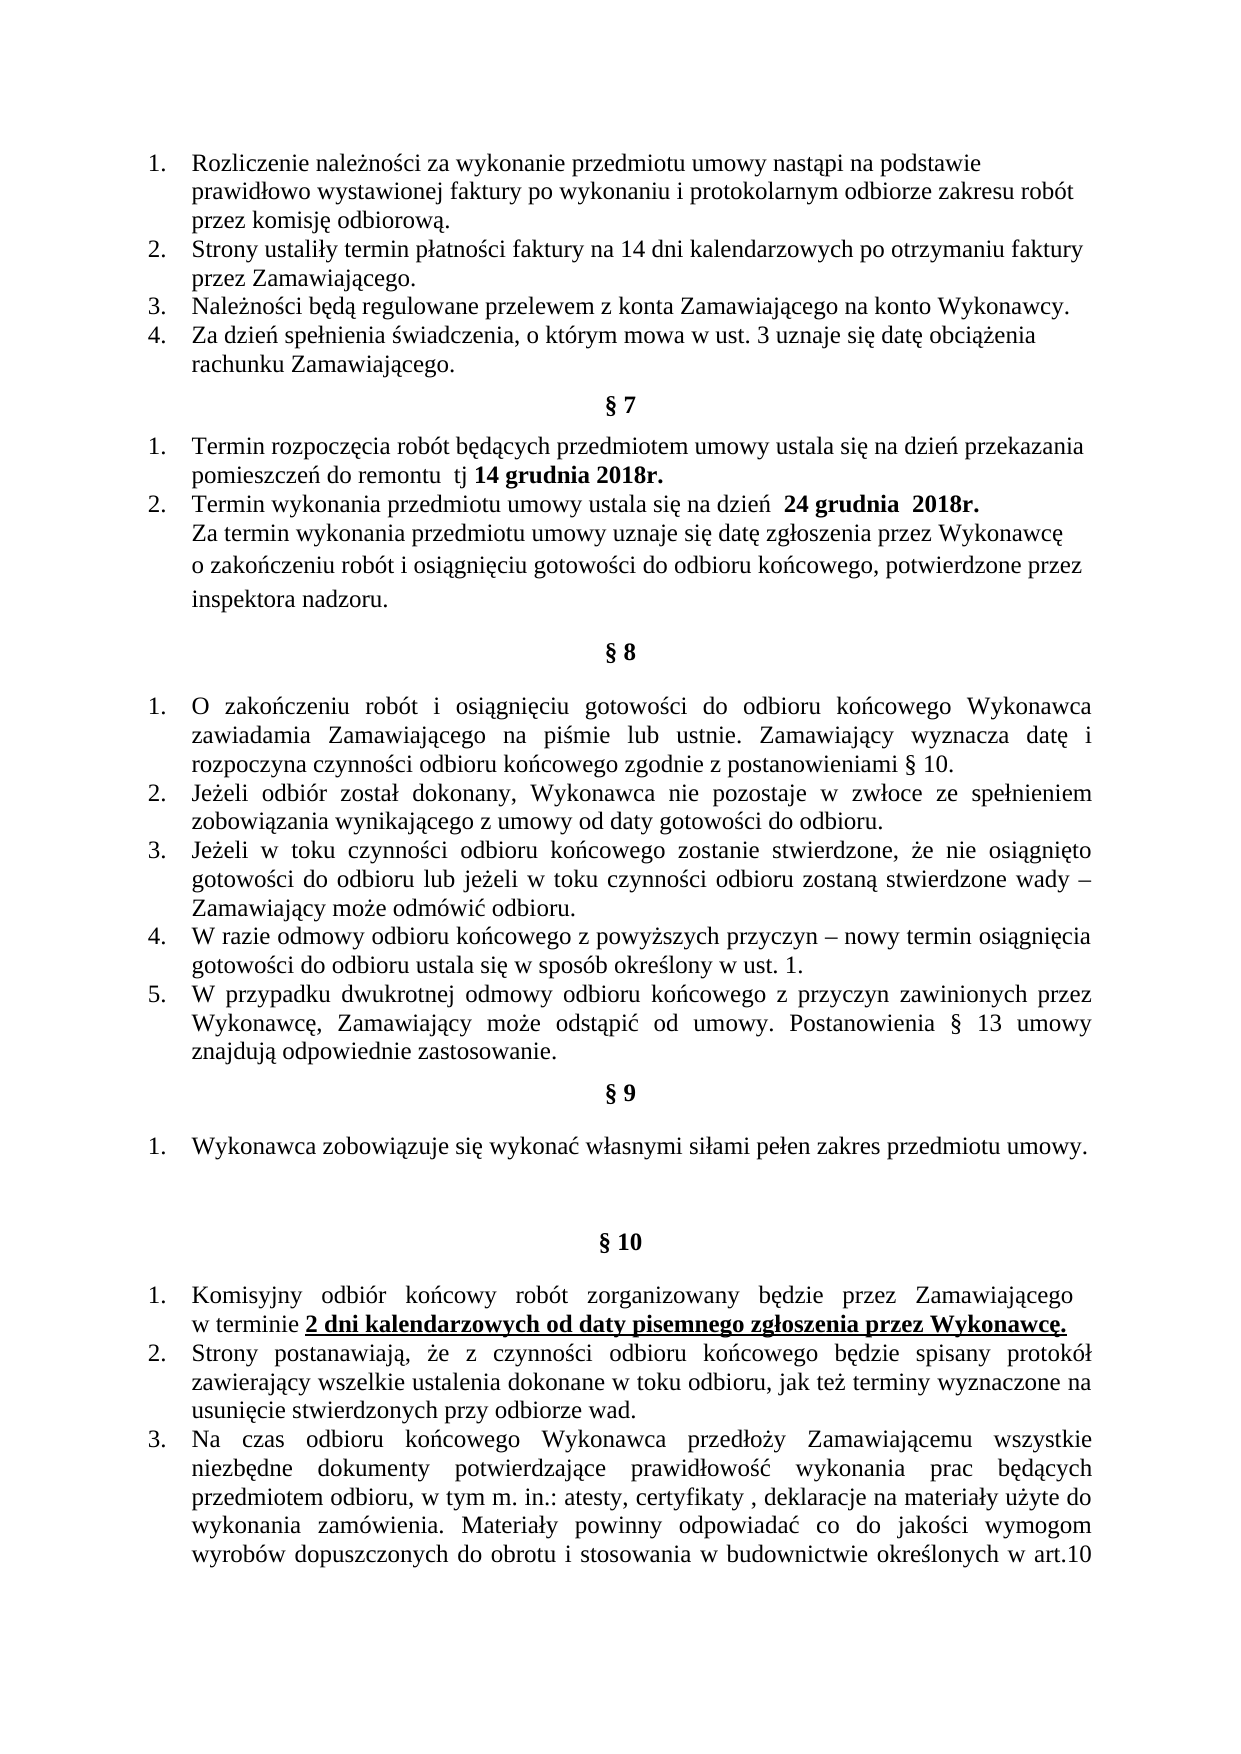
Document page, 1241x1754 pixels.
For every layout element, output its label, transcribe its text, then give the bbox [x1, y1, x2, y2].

list W przypadku dwukrotnej odmowy odbioru końcowego z przyczyn zawinionych przez Wykonawcę, Zamawiający może odstąpić od umowy. Postanowienia § 13 umowy znajdują odpowiednie zastosowanie. [148, 979, 1093, 1065]
list Strony postanawiają, że z czynności odbioru końcowego będzie spisany protokół zawierający wszelkie ustalenia dokonane w toku odbioru, jak też terminy wyznaczone na usunięcie stwierdzonych przy odbiorze wad. [148, 1338, 1093, 1424]
text § 8 [148, 637, 1093, 666]
list Jeżeli w toku czynności odbioru końcowego zostanie stwierdzone, że nie osiągnięto gotowości do odbioru lub jeżeli w toku czynności odbioru zostaną stwierdzone wady – Zamawiający może odmówić odbioru. [148, 835, 1093, 921]
text § 9 [148, 1078, 1093, 1106]
list Wykonawca zobowiązuje się wykonać własnymi siłami pełen zakres przedmiotu umowy. [148, 1131, 1093, 1160]
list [148, 1424, 1093, 1568]
list Termin wykonania przedmiotu umowy ustala się na dzień 24 grudnia 2018r. [148, 489, 1093, 518]
list W razie odmowy odbioru końcowego z powyższych przyczyn – nowy termin osiągnięcia gotowości do odbioru ustala się w sposób określony w ust. 1. [148, 921, 1093, 979]
text § 7 [148, 390, 1093, 419]
list Komisyjny odbiór końcowy robót zorganizowany będzie przez Zamawiającego w terminie 2 dni kalendarzowych od daty pisemnego zgłoszenia przez Wykonawcę. [148, 1280, 1093, 1338]
list Termin rozpoczęcia robót będących przedmiotem umowy ustala się na dzień przekazania pomieszczeń do remontu tj 14 grudnia 2018r. [148, 431, 1093, 489]
text § 10 [148, 1227, 1093, 1255]
list Jeżeli odbiór został dokonany, Wykonawca nie pozostaje w zwłoce ze spełnieniem zobowiązania wynikającego z umowy od daty gotowości do odbioru. [148, 778, 1093, 835]
list Należności będą regulowane przelewem z konta Zamawiającego na konto Wykonawcy. [148, 291, 1093, 320]
text Za termin wykonania przedmiotu umowy uznaje się datę zgłoszenia przez Wykonawcę o zakończeniu robót i osiągnięciu gotowości do odbioru końcowego, potwierdzone przez inspektora nadzoru. [191, 518, 1093, 612]
list Strony ustaliły termin płatności faktury na 14 dni kalendarzowych po otrzymaniu faktury przez Zamawiającego. [148, 234, 1093, 291]
list Za dzień spełnienia świadczenia, o którym mowa w ust. 3 uznaje się datę obciążenia rachunku Zamawiającego. [148, 320, 1093, 378]
list O zakończeniu robót i osiągnięciu gotowości do odbioru końcowego Wykonawca zawiadamia Zamawiającego na piśmie lub ustnie. Zamawiający wyznacza datę i rozpoczyna czynności odbioru końcowego zgodnie z postanowieniami § 10. [148, 691, 1093, 778]
list Rozliczenie należności za wykonanie przedmiotu umowy nastąpi na podstawie prawidłowo wystawionej faktury po wykonaniu i protokolarnym odbiorze zakresu robót przez komisję odbiorową. [148, 148, 1093, 234]
